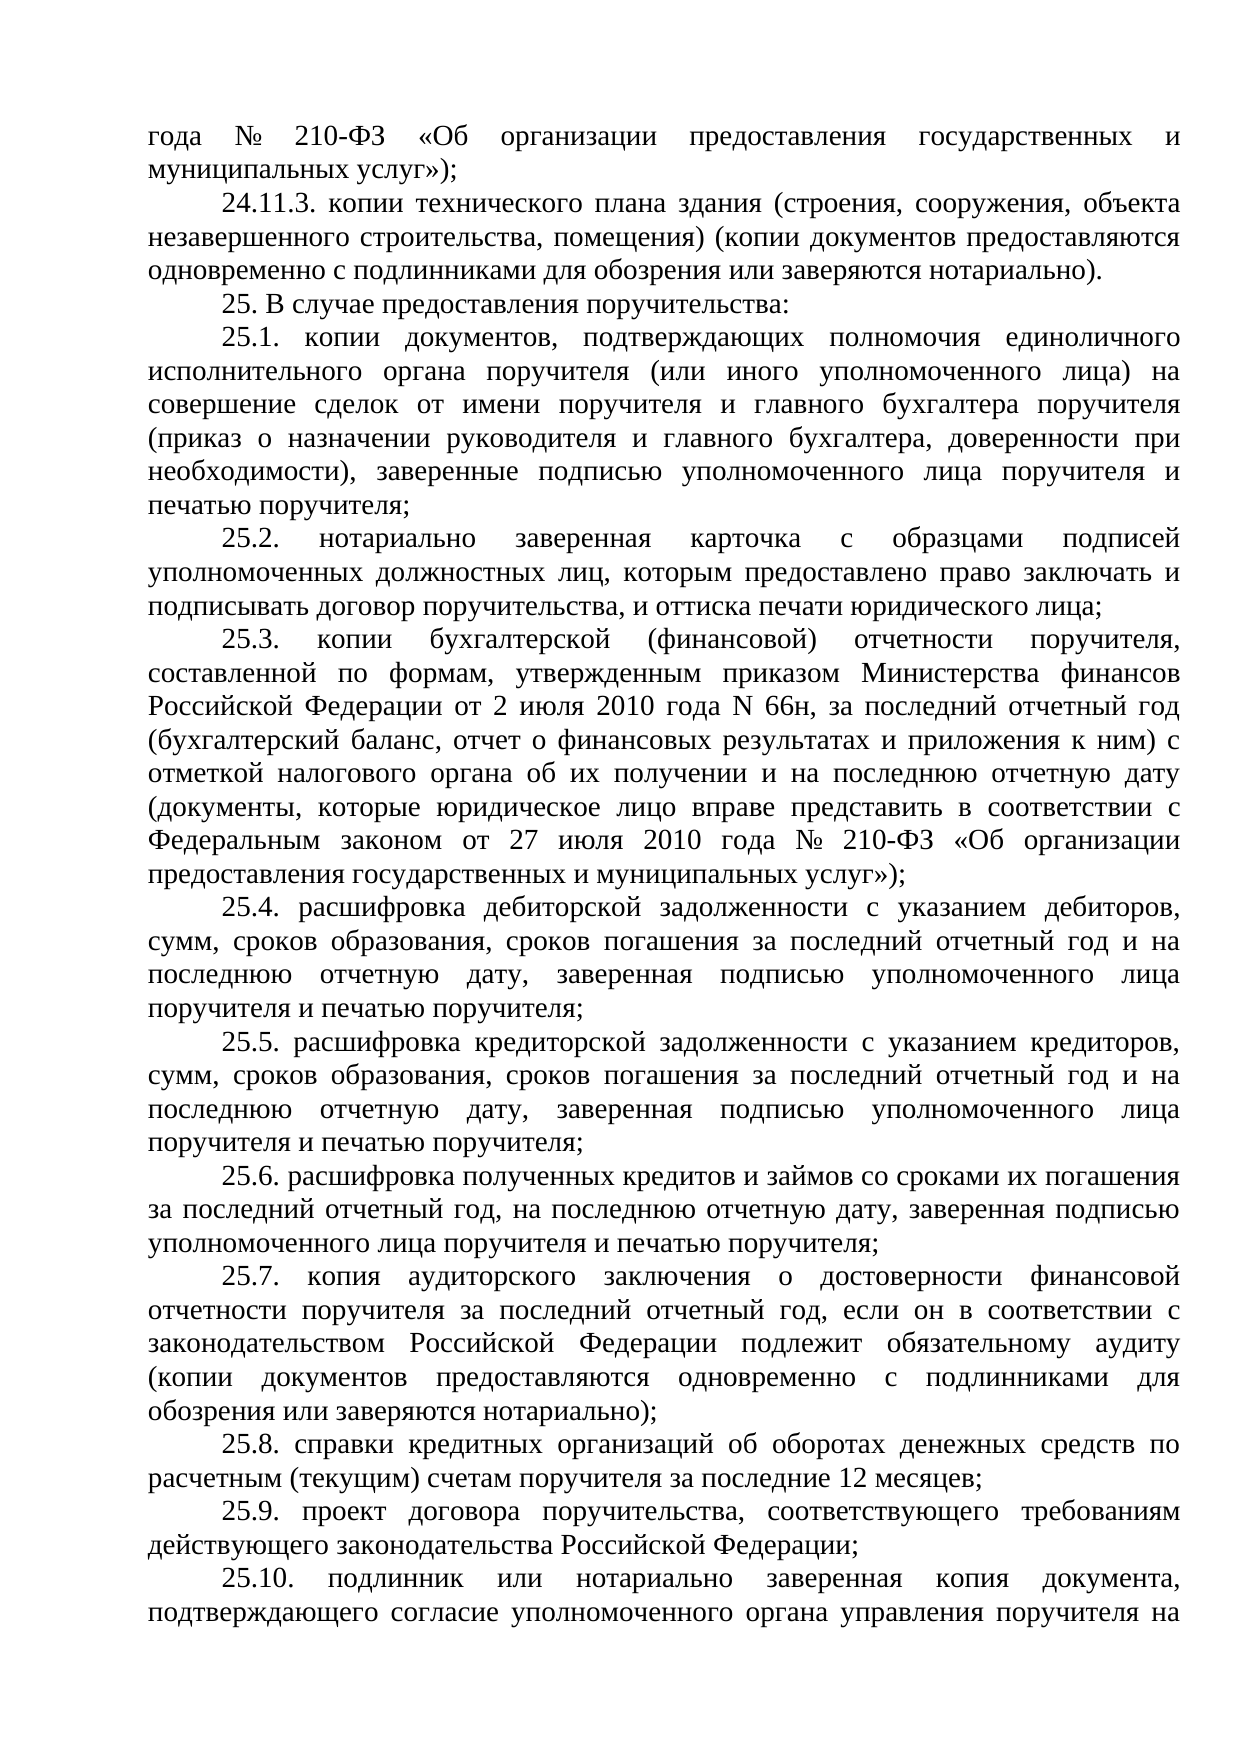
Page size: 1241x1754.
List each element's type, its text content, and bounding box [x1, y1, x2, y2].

text 25.8. справки кредитных организаций об оборотах денежных средств по расчетным (текущим) счетам поручителя за последние 12 месяцев; [148, 1426, 1181, 1493]
text 25.5. расшифровка кредиторской задолженности с указанием кредиторов, сумм, сроков образования, сроков погашения за последний отчетный год и на последнюю отчетную дату, заверенная подписью уполномоченного лица поручителя и печатью поручителя; [148, 1024, 1181, 1158]
text 24.11.3. копии технического плана здания (строения, сооружения, объекта незавершенного строительства, помещения) (копии документов предоставляются одновременно с подлинниками для обозрения или заверяются нотариально). [148, 185, 1181, 286]
text 25.1. копии документов, подтверждающих полномочия единоличного исполнительного органа поручителя (или иного уполномоченного лица) на совершение сделок от имени поручителя и главного бухгалтера поручителя (приказ о назначении руководителя и главного бухгалтера, доверенности при необходимости), заверенные подписью уполномоченного лица поручителя и печатью поручителя; [148, 319, 1181, 521]
text 25.6. расшифровка полученных кредитов и займов со сроками их погашения за последний отчетный год, на последнюю отчетную дату, заверенная подписью уполномоченного лица поручителя и печатью поручителя; [148, 1158, 1181, 1258]
text 25.9. проект договора поручительства, соответствующего требованиям действующего законодательства Российской Федерации; [148, 1493, 1181, 1560]
text 25. В случае предоставления поручительства: [148, 286, 1181, 319]
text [148, 1560, 1181, 1627]
text 25.4. расшифровка дебиторской задолженности с указанием дебиторов, сумм, сроков образования, сроков погашения за последний отчетный год и на последнюю отчетную дату, заверенная подписью уполномоченного лица поручителя и печатью поручителя; [148, 889, 1181, 1024]
text 25.7. копия аудиторского заключения о достоверности финансовой отчетности поручителя за последний отчетный год, если он в соответствии с законодательством Российской Федерации подлежит обязательному аудиту (копии документов предоставляются одновременно с подлинниками для обозрения или заверяются нотариально); [148, 1258, 1181, 1426]
text 25.2. нотариально заверенная карточка с образцами подписей уполномоченных должностных лиц, которым предоставлено право заключать и подписывать договор поручительства, и оттиска печати юридического лица; [148, 521, 1181, 621]
text 25.3. копии бухгалтерской (финансовой) отчетности поручителя, составленной по формам, утвержденным приказом Министерства финансов Российской Федерации от 2 июля 2010 года N 66н, за последний отчетный год (бухгалтерский баланс, отчет о финансовых результатах и приложения к ним) с отметкой налогового органа об их получении и на последнюю отчетную дату (документы, которые юридическое лицо вправе представить в соответствии с Федеральным законом от 27 июля 2010 года № 210-ФЗ «Об организации предоставления государственных и муниципальных услуг»); [148, 621, 1181, 889]
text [148, 118, 1181, 185]
